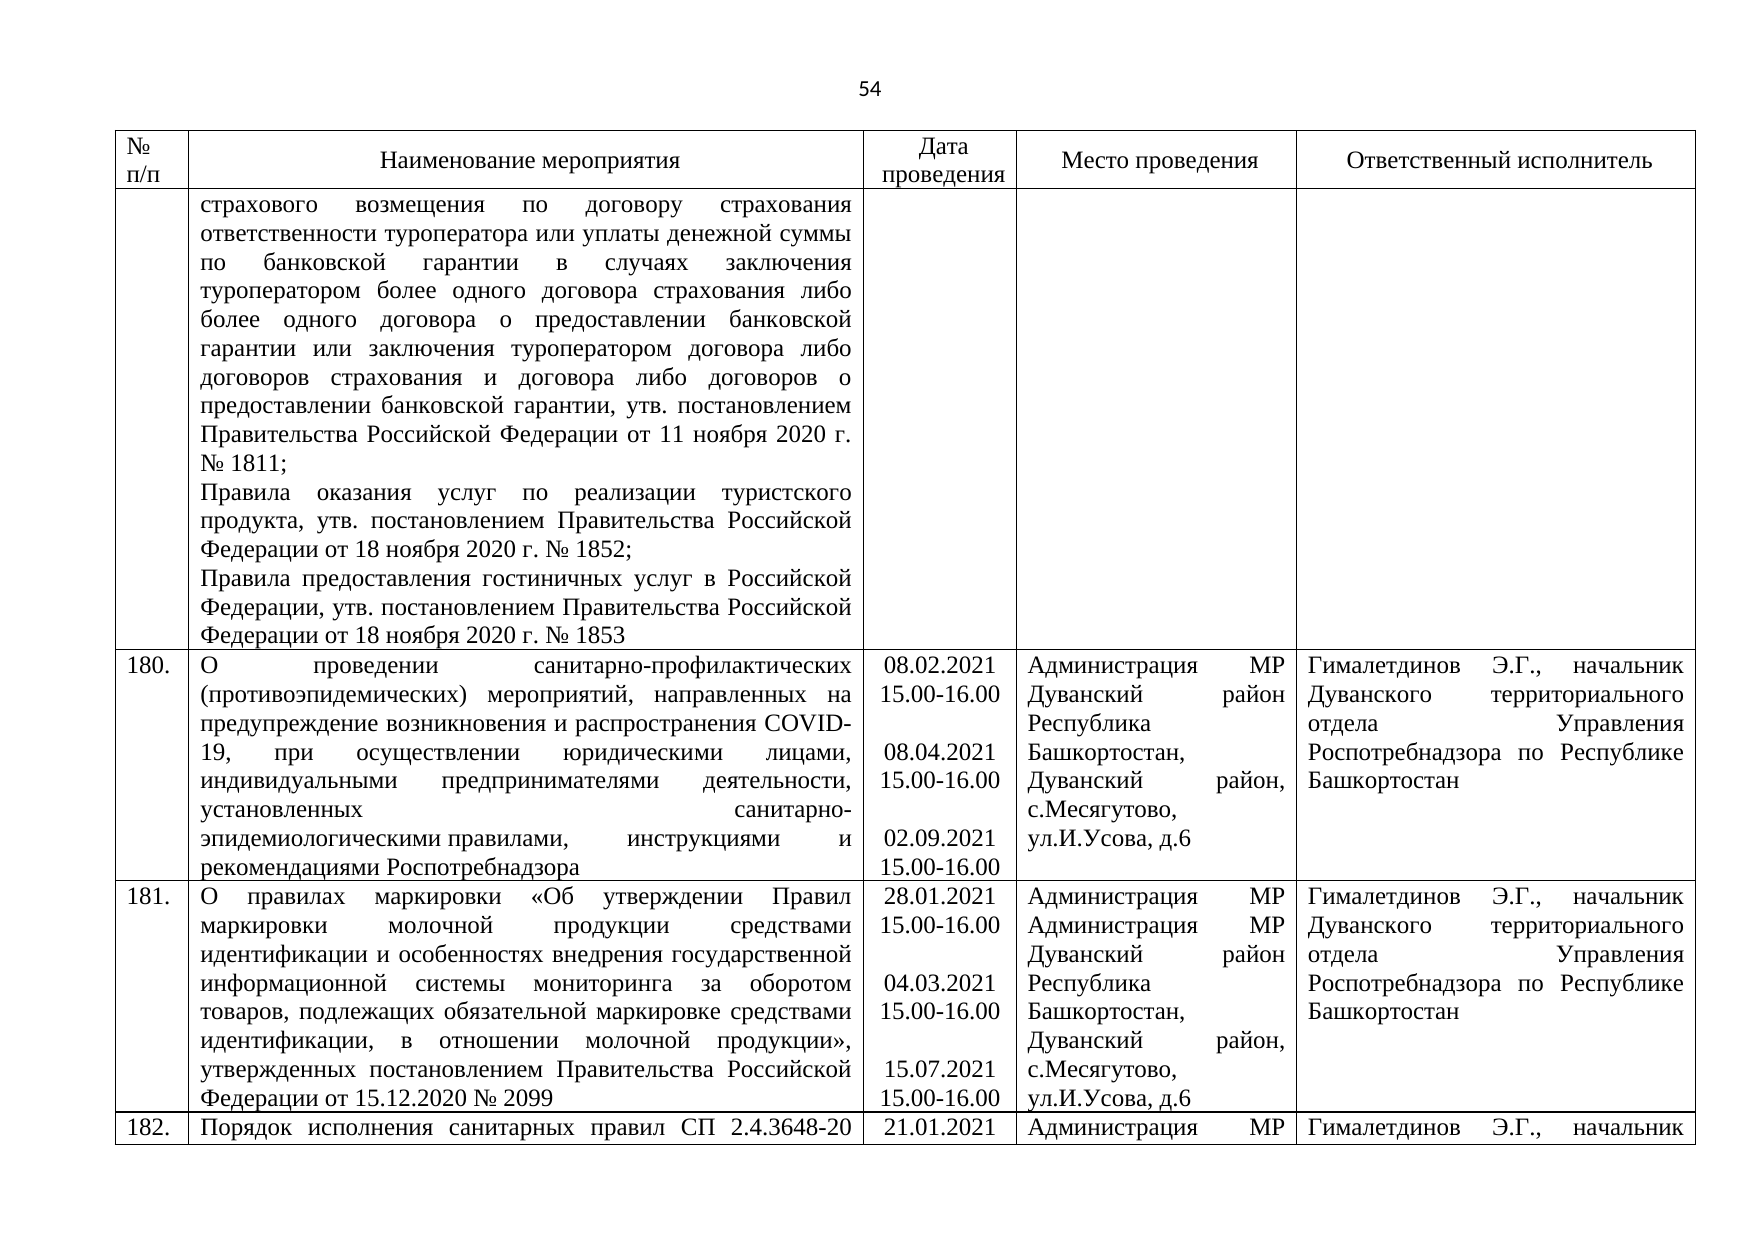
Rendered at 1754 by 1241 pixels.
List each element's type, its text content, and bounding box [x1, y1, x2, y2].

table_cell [1297, 1113, 1695, 1144]
table_header Ответственный исполнитель [1297, 131, 1695, 188]
table_header Наименование мероприятия [189, 131, 863, 188]
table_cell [189, 1113, 863, 1144]
table_cell Гималетдинов Э.Г., начальник Дуванского территориального отдела Управления Роспотребнадзора по Республике Башкортостан [1297, 881, 1695, 1111]
table_cell 08.02.2021 15.00-16.00 08.04.2021 15.00-16.00 02.09.2021 15.00-16.00 [864, 650, 1016, 880]
table_header Дата проведения [864, 131, 1016, 188]
table_header № п/п [116, 131, 188, 188]
table_cell [116, 650, 188, 880]
table_cell Гималетдинов Э.Г., начальник Дуванского территориального отдела Управления Роспотребнадзора по Республике Башкортостан [1297, 650, 1695, 880]
table_cell [116, 1113, 188, 1144]
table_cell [1017, 1113, 1296, 1144]
table_cell Администрация МР Дуванский район Республика Башкортостан, Дуванский район, с.Месягутово, ул.И.Усова, д.6 [1017, 650, 1296, 880]
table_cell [189, 189, 863, 649]
table_cell [116, 189, 188, 649]
table_cell 28.01.2021 15.00-16.00 04.03.2021 15.00-16.00 15.07.2021 15.00-16.00 [864, 881, 1016, 1111]
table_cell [864, 189, 1016, 649]
table_header Место проведения [1017, 131, 1296, 188]
table_cell Администрация МР Администрация МР Дуванский район Республика Башкортостан, Дуванский район, с.Месягутово, ул.И.Усова, д.6 [1017, 881, 1296, 1111]
table_cell О правилах маркировки «Об утверждении Правил маркировки молочной продукции средствами идентификации и особенностях внедрения государственной информационной системы мониторинга за оборотом товаров, подлежащих обязательной маркировке средствами идентификации, в отношении молочной продукции», утвержденных постановлением Правительства Российской Федерации от 15.12.2020 № 2099 [189, 881, 863, 1111]
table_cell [864, 1113, 1016, 1144]
table_cell О проведении санитарно-профилактических (противоэпидемических) мероприятий, направленных на предупреждение возникновения и распространения COVID-19, при осуществлении юридическими лицами, индивидуальными предпринимателями деятельности, установленных санитарно-эпидемиологическими правилами, инструкциями и рекомендациями Роспотребнадзора [189, 650, 863, 880]
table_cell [1017, 189, 1296, 649]
table_cell [116, 881, 188, 1111]
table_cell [1297, 189, 1695, 649]
